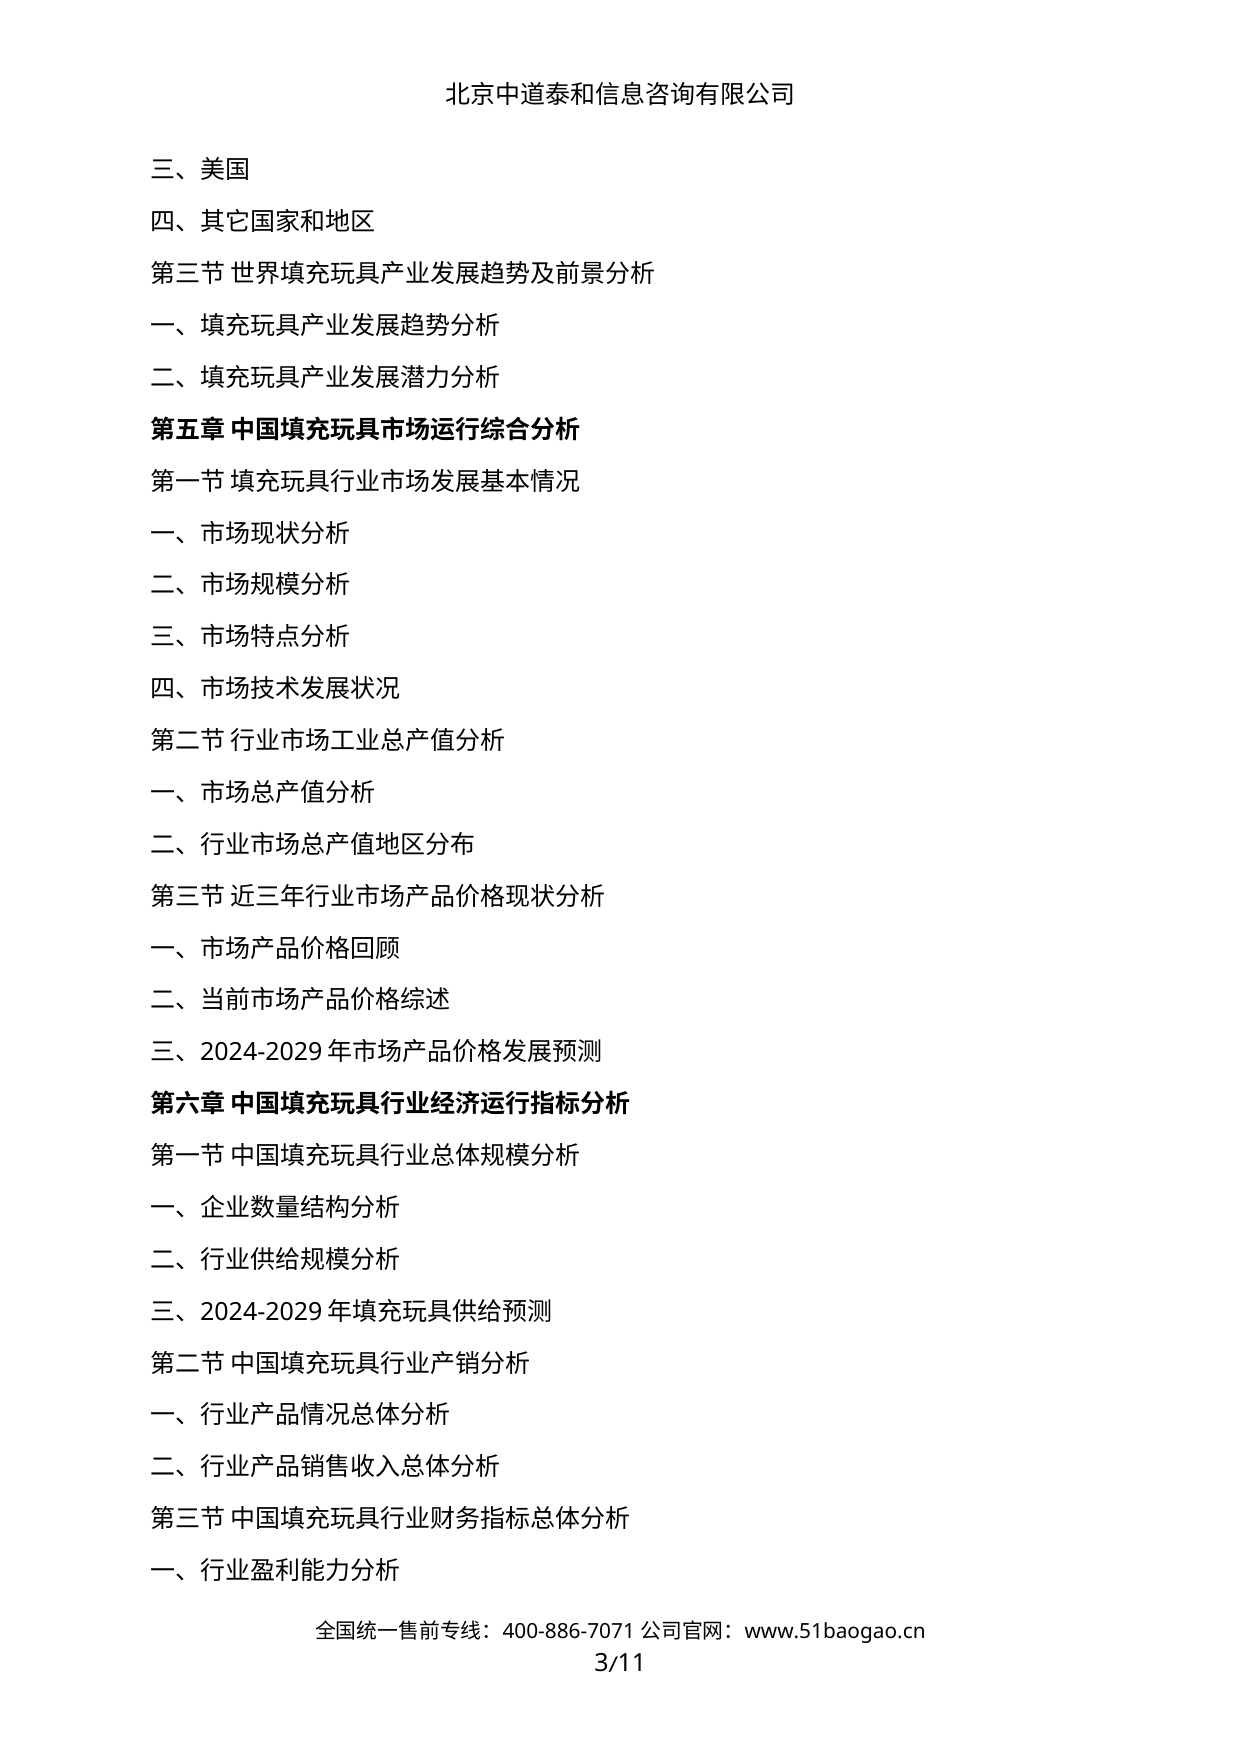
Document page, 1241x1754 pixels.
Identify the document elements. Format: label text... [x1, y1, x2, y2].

text 三、市场特点分析 [150, 617, 1090, 653]
text 二、行业供给规模分析 [150, 1239, 1090, 1276]
text 三、2024-2029年填充玩具供给预测 [150, 1291, 1090, 1327]
text 一、填充玩具产业发展趋势分析 [150, 306, 1090, 342]
text 一、市场产品价格回顾 [150, 928, 1090, 964]
text 第二节 中国填充玩具行业产销分析 [150, 1343, 1090, 1379]
text 二、填充玩具产业发展潜力分析 [150, 357, 1090, 394]
text 第三节 近三年行业市场产品价格现状分析 [150, 876, 1090, 912]
text 一、行业盈利能力分析 [150, 1551, 1090, 1587]
text 二、行业市场总产值地区分布 [150, 824, 1090, 861]
text 四、市场技术发展状况 [150, 669, 1090, 705]
text 第三节 中国填充玩具行业财务指标总体分析 [150, 1499, 1090, 1535]
text 二、当前市场产品价格综述 [150, 980, 1090, 1016]
text 第五章 中国填充玩具市场运行综合分析 [150, 409, 1090, 446]
text 一、行业产品情况总体分析 [150, 1395, 1090, 1431]
text 一、市场总产值分析 [150, 772, 1090, 809]
text 二、行业产品销售收入总体分析 [150, 1447, 1090, 1483]
text 三、美国 [150, 150, 1090, 186]
text 一、市场现状分析 [150, 513, 1090, 549]
text 三、2024-2029年市场产品价格发展预测 [150, 1032, 1090, 1068]
text 第一节 填充玩具行业市场发展基本情况 [150, 461, 1090, 497]
text 第三节 世界填充玩具产业发展趋势及前景分析 [150, 254, 1090, 290]
text 第一节 中国填充玩具行业总体规模分析 [150, 1136, 1090, 1172]
text 二、市场规模分析 [150, 565, 1090, 601]
text 一、企业数量结构分析 [150, 1187, 1090, 1224]
text 四、其它国家和地区 [150, 202, 1090, 238]
text 第二节 行业市场工业总产值分析 [150, 721, 1090, 757]
text 第六章 中国填充玩具行业经济运行指标分析 [150, 1084, 1090, 1120]
